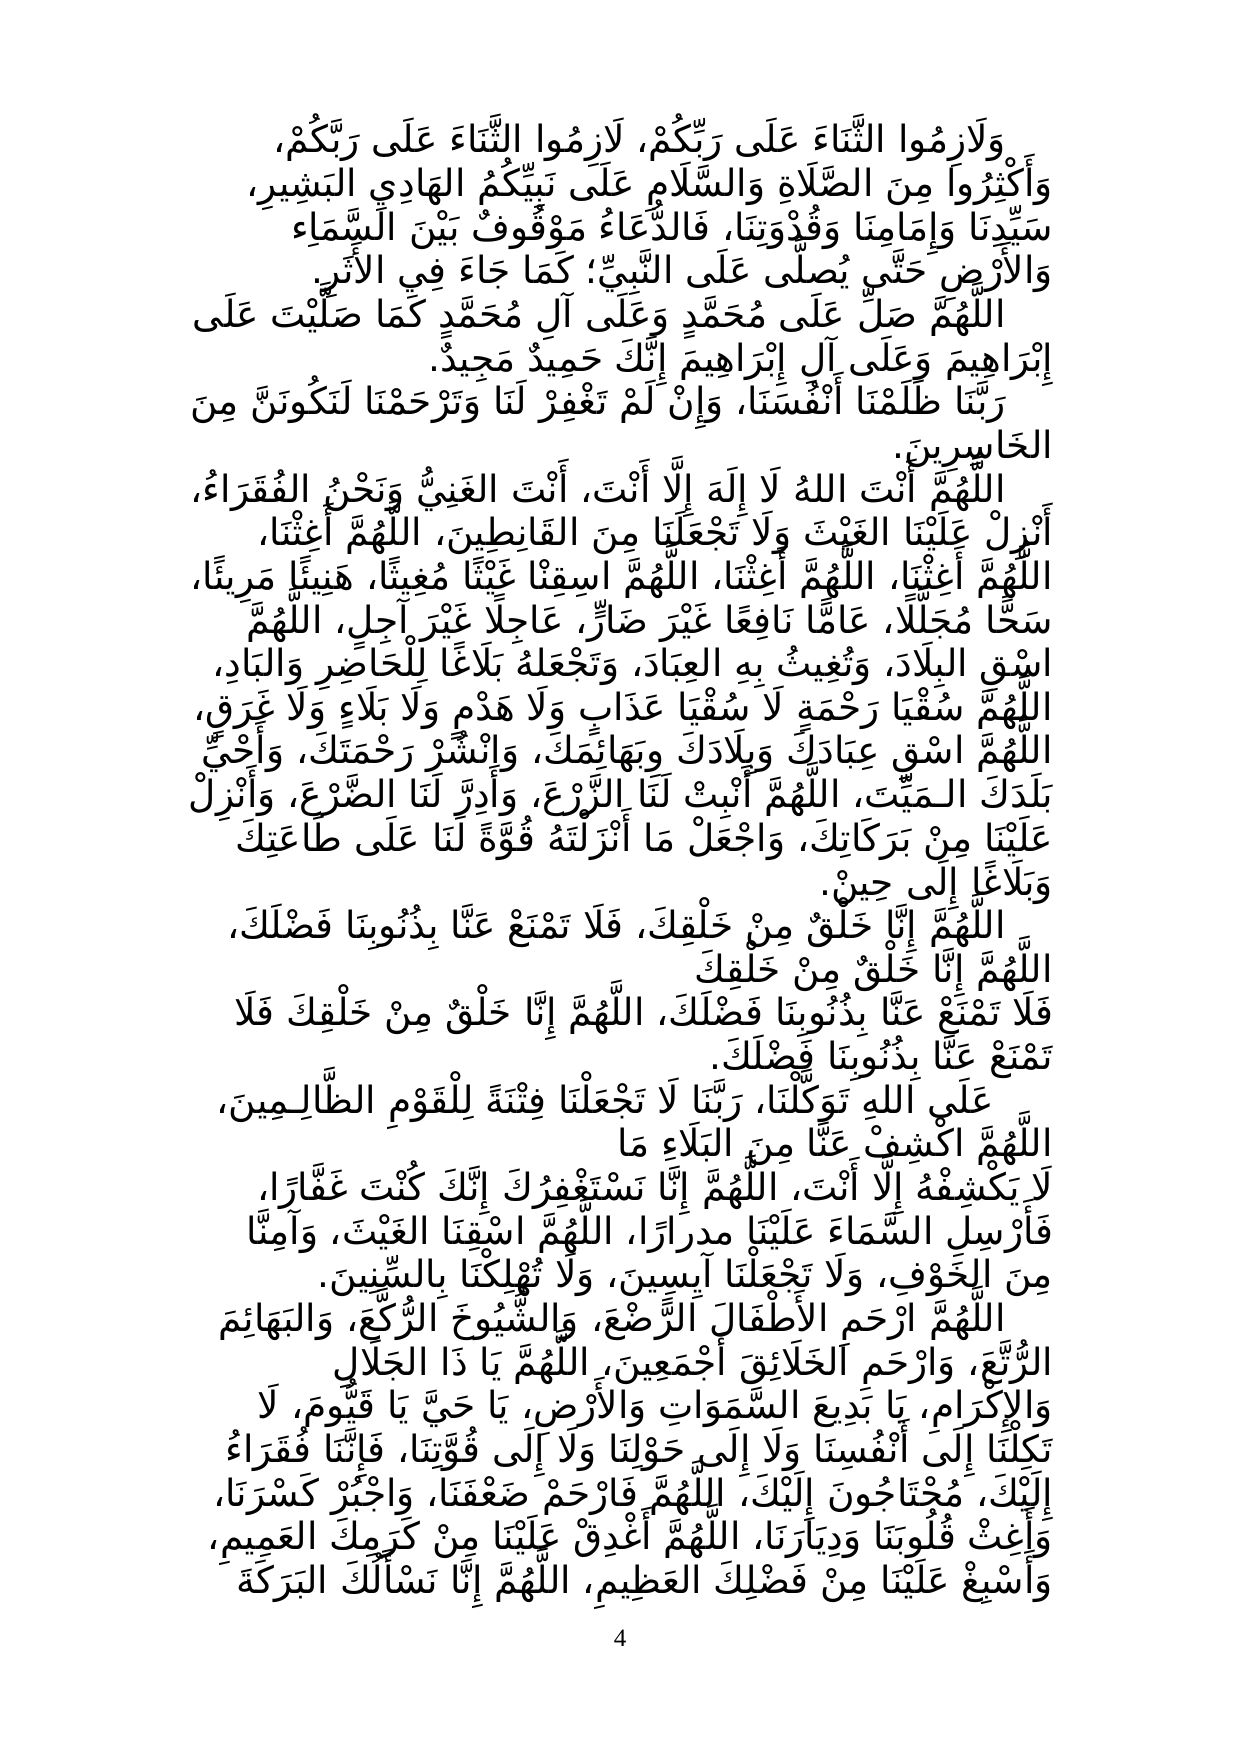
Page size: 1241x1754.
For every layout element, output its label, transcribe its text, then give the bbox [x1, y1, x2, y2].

text رَبَّنَا ظَلَمْنَا أَنْفُسَنَا، وَإِنْ لَمْ تَغْفِرْ لَنَا وَتَرْحَمْنَا لَنَكُونَنَّ مِنَ الخَاسِرِينَ. [187, 380, 1053, 467]
text اللَّهُمَّ إِنَّا خَلْقٌ مِنْ خَلْقِكَ، فَلَا تَمْنَعْ عَنَّا بِذُنُوبِنَا فَضْلَكَ، اللَّهُمَّ إِنَّا خَلْقٌ مِنْ خَلْقِكَ فَلَا تَمْنَعْ عَنَّا بِذُنُوبِنَا فَضْلَكَ، اللَّهُمَّ إِنَّا خَلْقٌ مِنْ خَلْقِكَ فَلَا تَمْنَعْ عَنَّا بِذُنُوبِنَا فَضْلَكَ. [187, 904, 1053, 1078]
text وَلَازِمُوا الثَّنَاءَ عَلَى رَبِّكُمْ، لَازِمُوا الثَّنَاءَ عَلَى رَبَّكُمْ، وَأَكْثِرُوا مِنَ الصَّلَاةِ وَالسَّلَامِ عَلَى نَبِيِّكُمُ الهَادِيِ البَشِيرِ، سَيِّدِنَا وَإِمَامِنَا وَقُدْوَتِنَا، فَالدُّعَاءُ مَوْقُوفٌ بَيْنَ السَّمَاِء وَالأَرْضِ حَتَّى يُصلَّى عَلَى النَّبِيِّ؛ كَمَا جَاءَ فِي الأَثَرِ. [187, 118, 1053, 293]
text اللَّهُمَّ صَلِّ عَلَى مُحَمَّدٍ وَعَلَى آلِ مُحَمَّدٍ كَمَا صَلَّيْتَ عَلَى إِبْرَاهِيمَ وَعَلَى آلِ إِبْرَاهِيمَ إِنَّكَ حَمِيدٌ مَجِيدٌ. [187, 293, 1053, 380]
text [187, 1297, 1053, 1602]
text اللَّهُمَّ أَنْتَ اللهُ لَا إِلَهَ إِلَّا أَنْتَ، أَنْتَ الغَنِيُّ وَنَحْنُ الفُقَرَاءُ، أَنْزِلْ عَلَيْنَا الغَيْثَ وَلَا تَجْعَلَنَا مِنَ القَانِطِينَ، اللَّهُمَّ أَغِثْنَا، اللَّهُمَّ أَغِثْنَا، اللَّهُمَّ أَغِثْنَا، اللَّهُمَّ اسِقِنْا غَيْثًا مُغِيثًا، هَنِيئًا مَرِيئًا، سَحًّا مُجَلَّلًا، عَامًّا نَافِعًا غَيْرَ ضَارٍّ، عَاجِلًا غَيْرَ آجِلٍ، اللَّهُمَّ اسْقِ البِلَادَ، وَتُغِيثُ بِهِ العِبَادَ، وَتَجْعَلهُ بَلَاغًا لِلْحَاضِرِ وَالبَادِ، اللَّهُمَّ سُقْيَا رَحْمَةٍ لَا سُقْيَا عَذَابٍ وَلَا هَدْمٍ وَلَا بَلَاءٍ وَلَا غَرَقٍ، اللَّهُمَّ اسْقِ عِبَادَكَ وَبِلَادَكَ وِبَهَائِمَكَ، وَانْشُرْ رَحْمَتَكَ، وَأَحْيِّ بَلَدَكَ الـمَيِّتَ، اللَّهُمَّ أَنْبِتْ لَنَا الزَّرْعَ، وَأَدِرَّ لَنَا الضَّرْعَ، وَأَنْزِلْ عَلَيْنَا مِنْ بَرَكَاتِكَ، وَاجْعَلْ مَا أَنْزَلْتَهُ قُوَّةً لَنَا عَلَى طَاعَتِكَ وَبَلَاغًا إِلَى حِينْ. [187, 467, 1053, 904]
text عَلَى اللهِ تَوَكَّلْنَا، رَبَّنَا لَا تَجْعَلْنَا فِتْنَةً لِلْقَوْمِ الظَّالِـمِينَ، اللَّهُمَّ اكْشِفْ عَنَّا مِنَ البَلَاءِ مَا لَا يَكْشِفْهُ إِلَّا أَنْتَ، اللَّهُمَّ إِنَّا نَسْتَغْفِرُكَ إِنَّكَ كُنْتَ غَفَّارًا، فَأَرْسِلِ السَّمَاءَ عَلَيْنَا مدرارًا، اللَّهُمَّ اسْقِنَا الغَيْثَ، وَآمِنَّا مِنَ الخَوْفِ، وَلَا تَجْعَلْنَا آيِسِينَ، وَلَا تُهْلِكْنَا بِالسِّنِينَ. [187, 1078, 1053, 1297]
